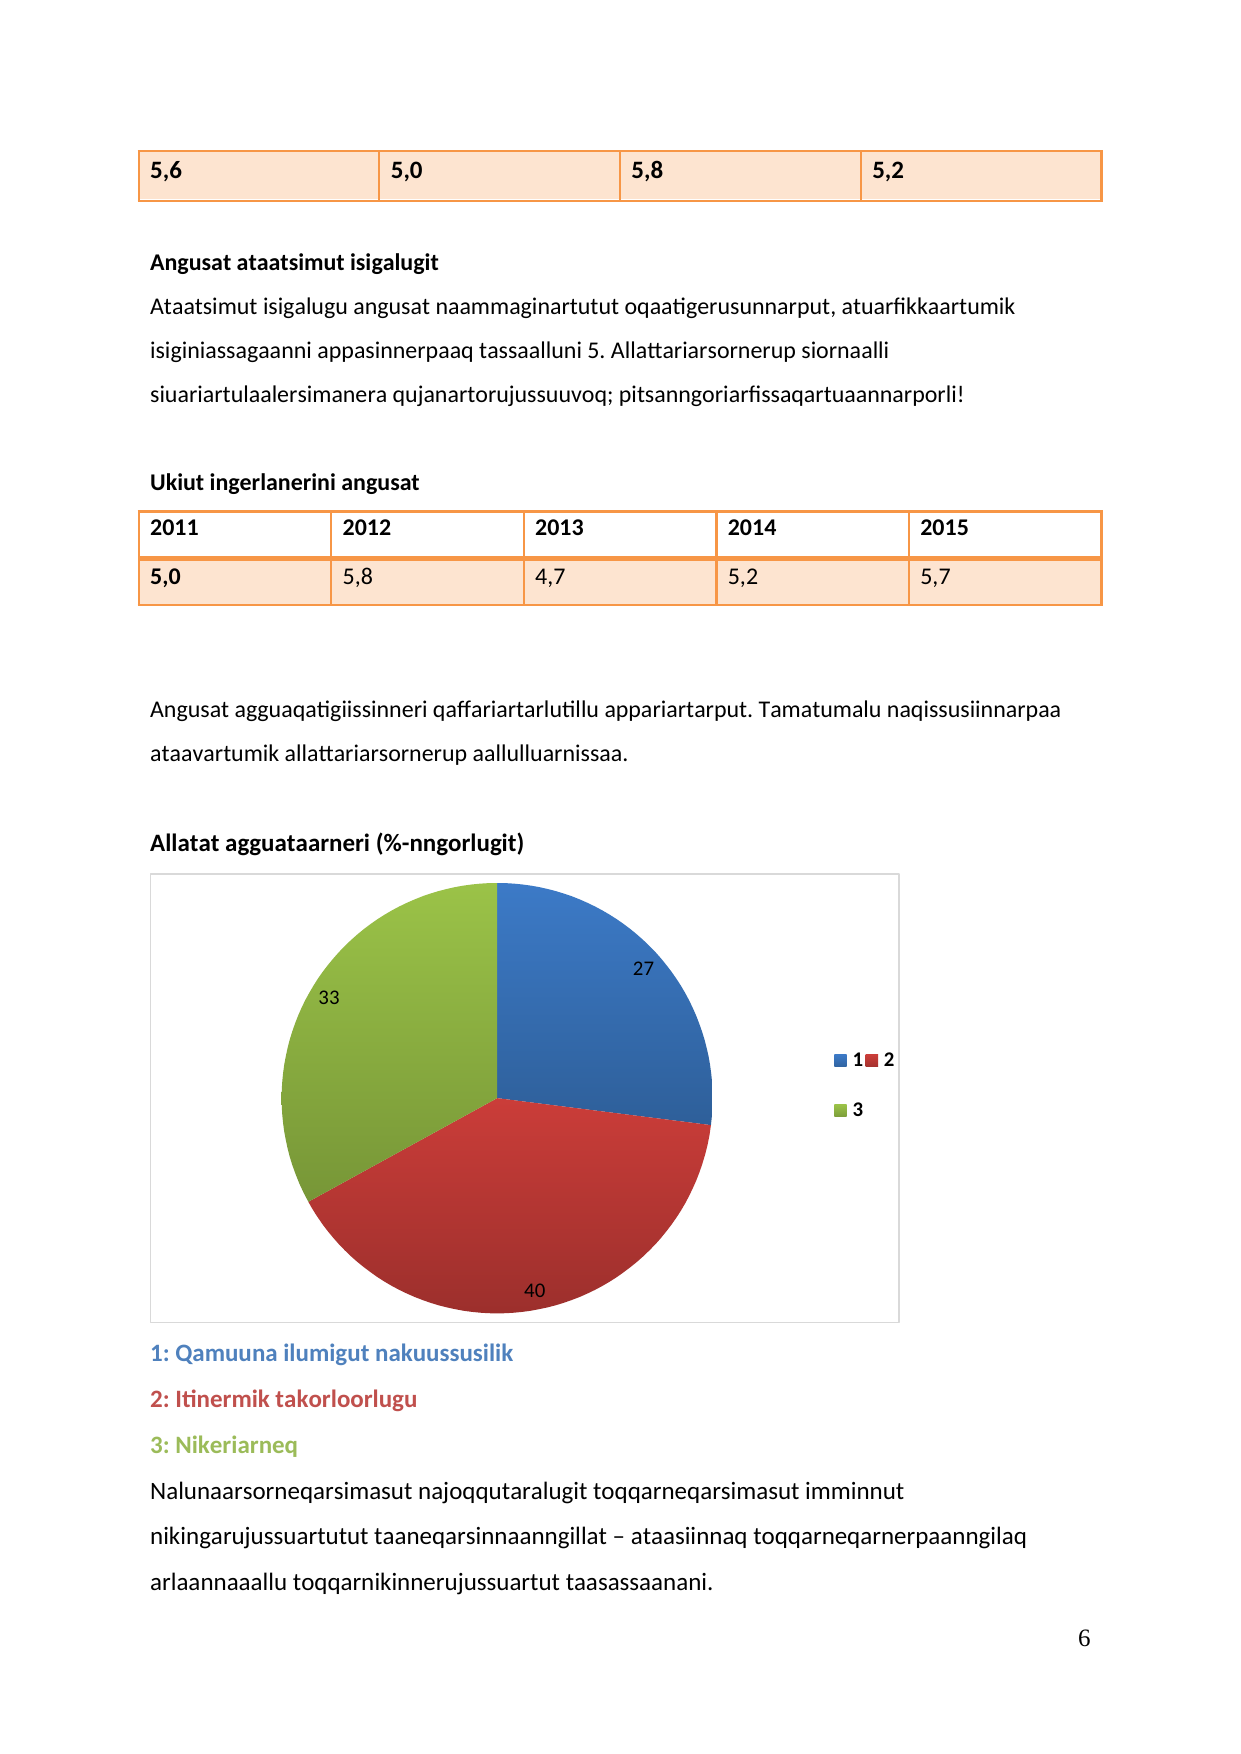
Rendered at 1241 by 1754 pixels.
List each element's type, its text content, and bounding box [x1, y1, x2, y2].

table_header 2014 [718, 513, 908, 556]
text Nalunaarsorneqarsimasut najoqqutaralugit toqqarneqarsimasut imminnut nikingarujussuartutut taaneqarsinnaanngillat – ataasiinnaq toqqarneqarnerpaanngilaq arlaannaaallu toqqarnikinnerujussuartut taasassaanani. [150, 1475, 1090, 1597]
table_cell 5,8 [621, 152, 860, 199]
table_header 2013 [525, 513, 715, 556]
table_cell 5,2 [862, 152, 1100, 199]
text 3: Nikeriarneq [150, 1429, 1090, 1459]
table_header 2015 [910, 513, 1100, 556]
table_cell 5,6 [140, 152, 378, 199]
text Ukiut ingerlanerini angusat [150, 467, 1090, 496]
table_cell 5,2 [718, 561, 908, 604]
text Angusat agguaqatigiissinneri qaffariartarlutillu appariartarput. Tamatumalu naqissusiinnarpaa ataavartumik allattariarsornerup aallulluarnissaa. [150, 694, 1090, 767]
text 2: Itinermik takorloorlugu [150, 1383, 1090, 1414]
table_cell 5,0 [380, 152, 619, 199]
text Ataatsimut isigalugu angusat naammaginartutut oqaatigerusunnarput, atuarfikkaartumik isiginiassagaanni appasinnerpaaq tassaalluni 5. Allattariarsornerup siornaalli siuariartulaalersimanera qujanartorujussuuvoq; pitsanngoriarfissaqartuaannarporli! [150, 291, 1090, 408]
table_cell 5,8 [332, 561, 523, 604]
table_cell 5,0 [140, 561, 330, 604]
table_header 2012 [332, 513, 523, 556]
text Angusat ataatsimut isigalugit [150, 247, 1090, 277]
text 1: Qamuuna ilumigut nakuussusilik [150, 1338, 1090, 1368]
text Allatat agguataarneri (%-nngorlugit) [150, 827, 1090, 858]
table_cell 4,7 [525, 561, 715, 604]
table_header 2011 [140, 513, 330, 556]
table_cell 5,7 [910, 561, 1100, 604]
